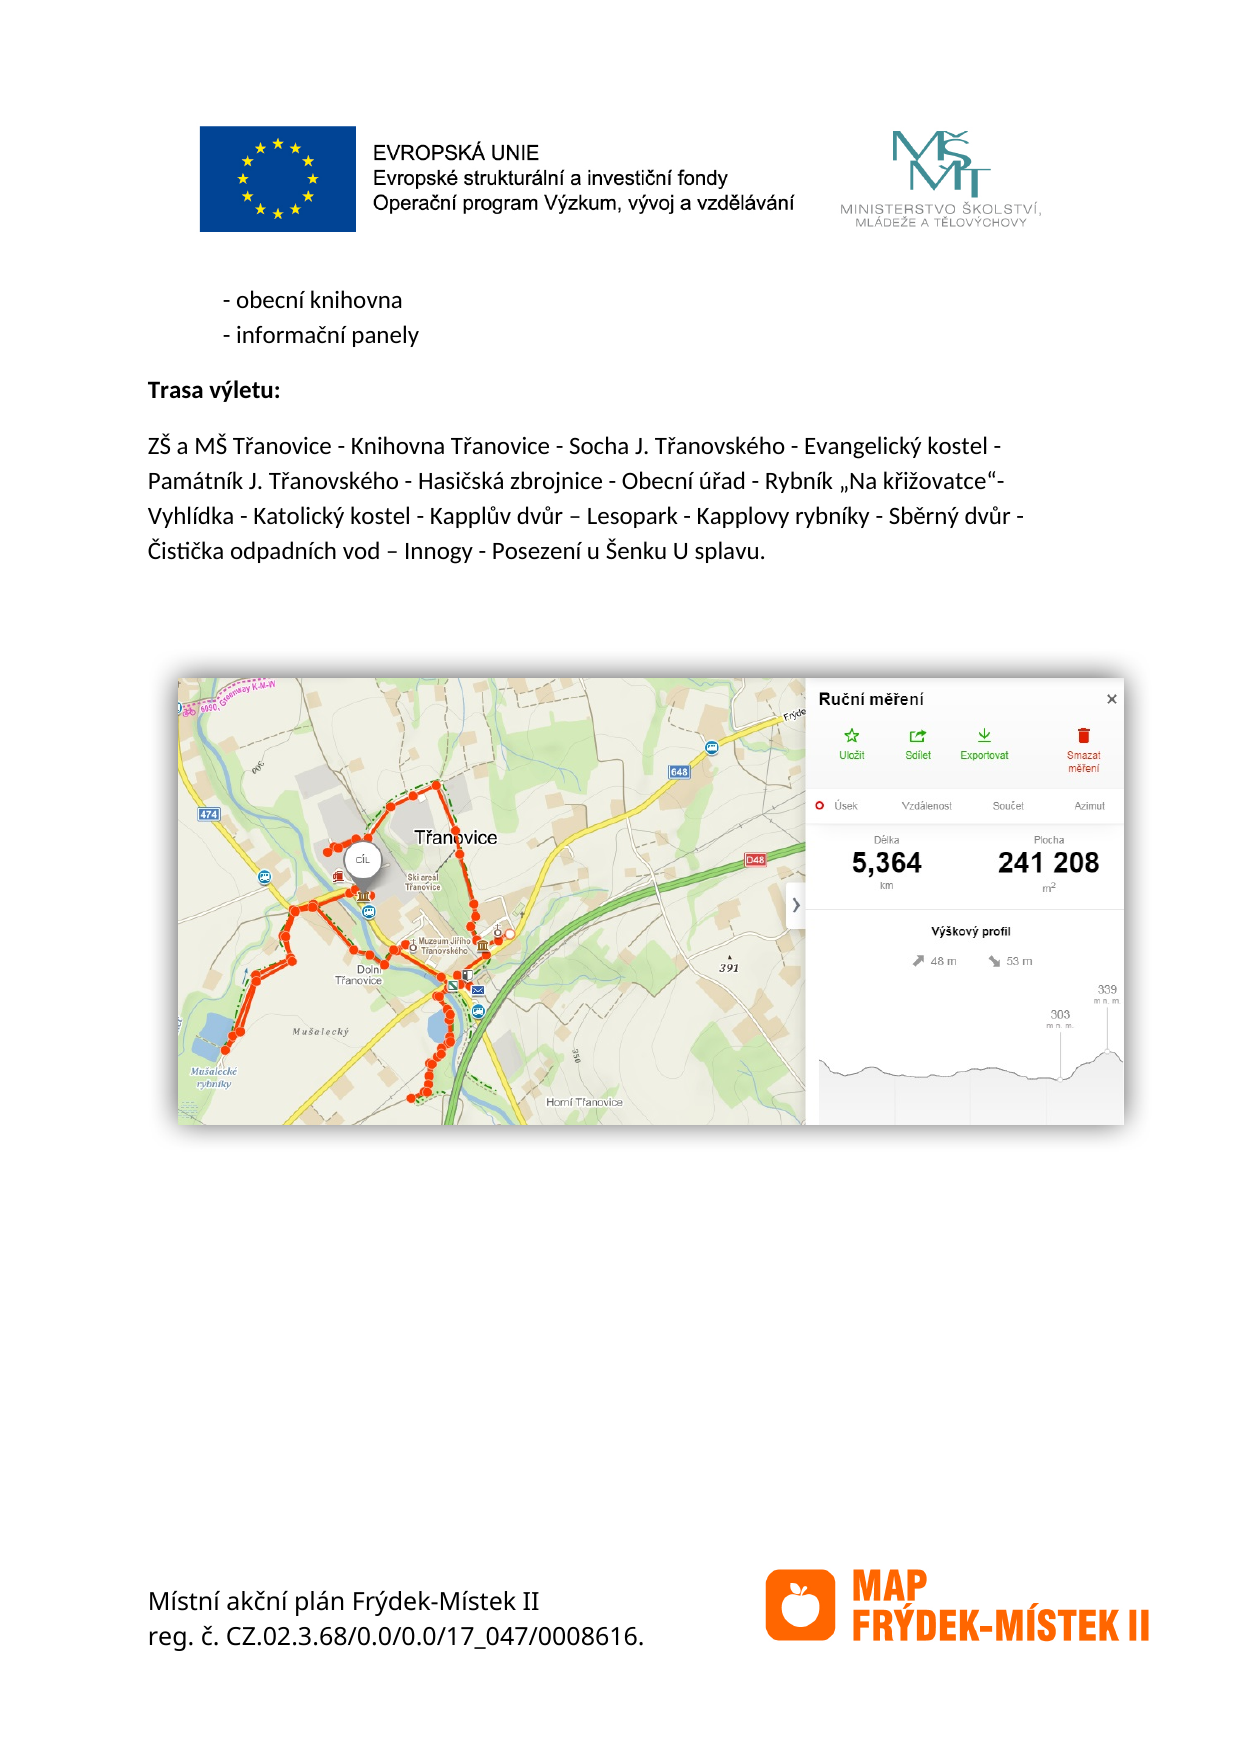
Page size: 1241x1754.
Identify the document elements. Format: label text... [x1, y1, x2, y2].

picture [178, 678, 1124, 1125]
list - informační panely [223, 319, 1093, 349]
picture [747, 1552, 1163, 1656]
list - obecní knihovna [223, 284, 1093, 314]
picture [147, 73, 1093, 284]
text Trasa výletu: [148, 375, 1093, 405]
text ZŠ a MŠ Třanovice - Knihovna Třanovice - Socha J. Třanovského - Evangelický kostel -Památník J. Třanovského - Hasičská zbrojnice - Obecní úřad - Rybník „Na křižovatce“- Vyhlídka - Katolický kostel - Kapplův dvůr – Lesopark - Kapplovy rybníky - Sběrný dvůr -Čistička odpadních vod – Innogy - Posezení u Šenku U splavu. [148, 431, 1093, 566]
